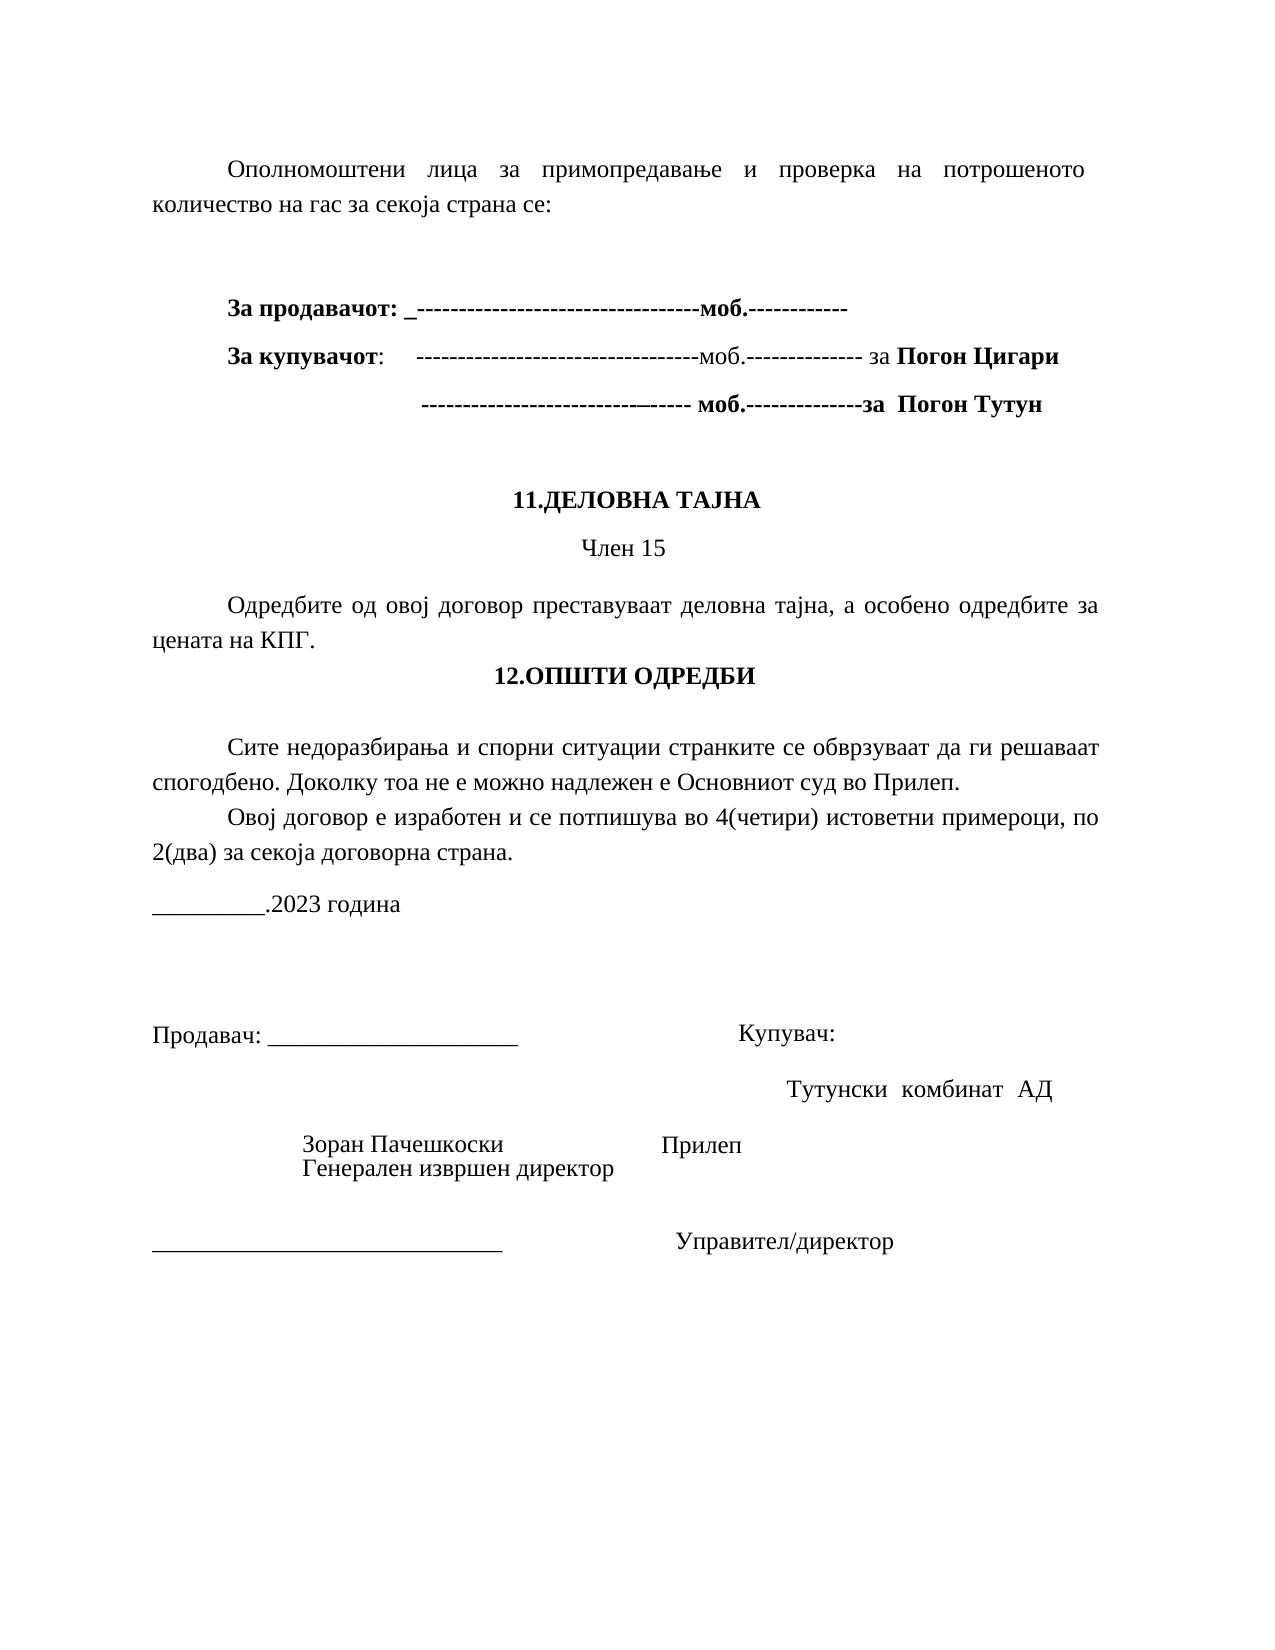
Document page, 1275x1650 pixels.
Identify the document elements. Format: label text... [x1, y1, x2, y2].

text 12.ОПШТИ ОДРЕДБИ [375, 656, 1100, 692]
text Продавач: ____________________ [152, 999, 663, 1055]
text Тутунски комбинат АД Прилеп [661, 1053, 1054, 1133]
text Овој договор е изработен и се потпишува во 4(четири) истоветни примероци, по 2(два) за секоја договорна страна. [152, 797, 1100, 867]
text Генерален извршен директор [302, 1157, 1275, 1181]
text --------------------------–----- моб.--------------за Погон Тутун [152, 393, 1125, 417]
text Ополномоштени лица за примопредавање и проверка на потрошеното количество на гас за секоја страна се: [152, 150, 1085, 220]
text Зоран Пачешкоски [302, 1133, 1275, 1157]
text _________.2023 година [152, 867, 748, 923]
text ____________________________ Управител/директор [152, 1131, 1125, 1254]
text За продавачот: _----------------------------------моб.------------ [152, 298, 1125, 322]
text За купувачот: ----------------------------------моб.-------------- за Погон Цигари [152, 346, 1125, 369]
text Сите недоразбирања и спорни ситуации странките се обврзуваат да ги решаваат спогодбено. Доколку тоа не е можно надлежен е Основниот суд во Прилеп. [152, 727, 1100, 797]
text Купувач: [663, 997, 1054, 1053]
subtitle 11.ДЕЛОВНА ТАЈНА [512, 489, 1125, 513]
text Член 15 [581, 537, 1125, 561]
text Одредбите од овој договор преставуваат деловна тајна, а особено одредбите за цената на КПГ. [152, 585, 1100, 656]
